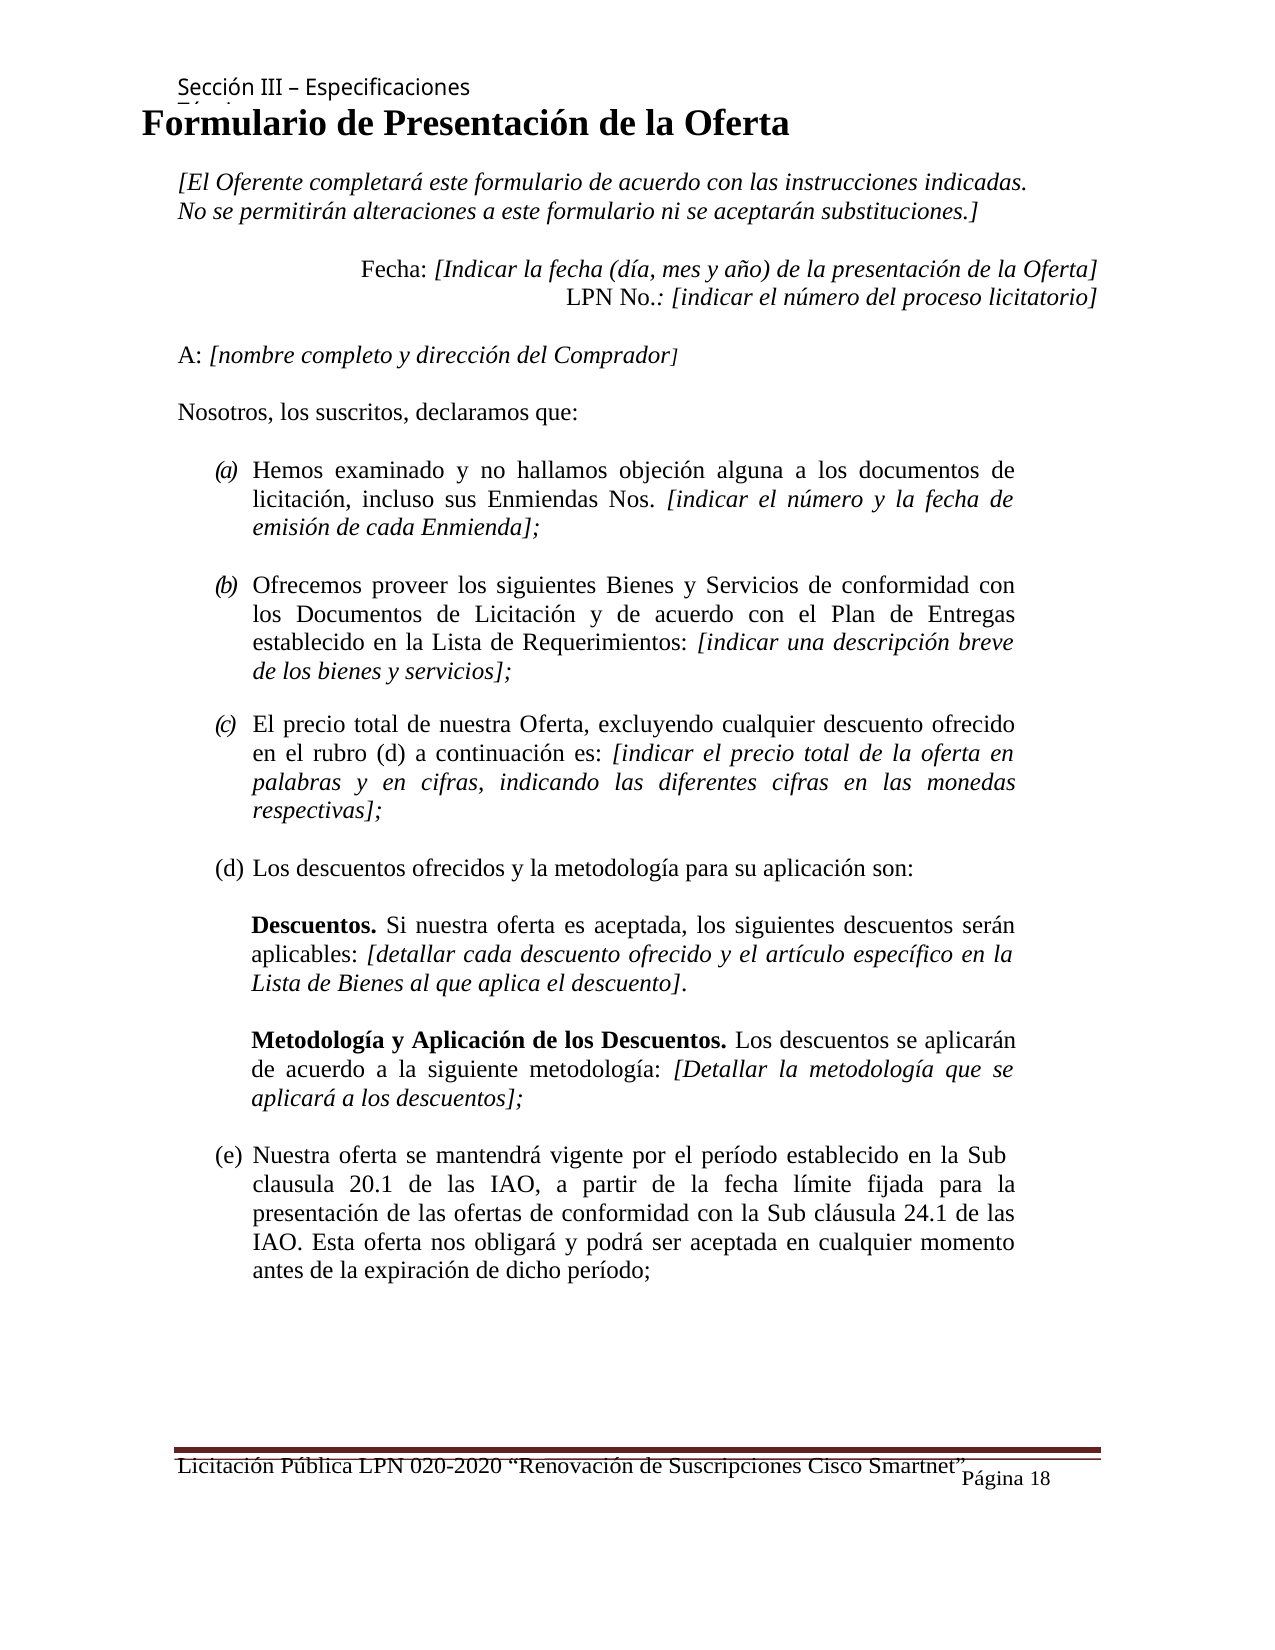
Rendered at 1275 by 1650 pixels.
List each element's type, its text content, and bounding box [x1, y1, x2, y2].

text clausula 20.1 de las IAO, a partir de la fecha límite fijada para la presentación de las ofertas de conformidad con la Sub cláusula 24.1 de las IAO. Esta oferta nos obligará y podrá ser aceptada en cualquier momento antes de la expiración de dicho período; [252, 1169, 1016, 1284]
text Nosotros, los suscritos, declaramos que: [177, 397, 1152, 426]
text [El Oferente completará este formulario de acuerdo con las instrucciones indicadas. No se permitirán alteraciones a este formulario ni se aceptarán substituciones.] [177, 167, 1061, 225]
text Formulario de Presentación de la Oferta [142, 100, 1152, 143]
text A: [nombre completo y dirección del Comprador] [177, 340, 1152, 369]
text Fecha: [Indicar la fecha (día, mes y año) de la presentación de la Oferta] [361, 254, 1152, 282]
list Hemos examinado y no hallamos objeción alguna a los documentos de licitación, incluso sus Enmiendas Nos. [indicar el número y la fecha de emisión de cada Enmienda]; [215, 455, 1016, 541]
list Nuestra oferta se mantendrá vigente por el período establecido en la Sub [215, 1140, 1152, 1169]
list Los descuentos ofrecidos y la metodología para su aplicación son: [215, 853, 1152, 882]
text Descuentos. Si nuestra oferta es aceptada, los siguientes descuentos serán aplicables: [detallar cada descuento ofrecido y el artículo específico en la Lista de Bienes al que aplica el descuento]. [251, 910, 1016, 997]
list Ofrecemos proveer los siguientes Bienes y Servicios de conformidad con los Documentos de Licitación y de acuerdo con el Plan de Entregas establecido en la Lista de Requerimientos: [indicar una descripción breve de los bienes y servicios]; [215, 570, 1016, 685]
text LPN No.: [indicar el número del proceso licitatorio] [566, 282, 1152, 311]
list El precio total de nuestra Oferta, excluyendo cualquier descuento ofrecido en el rubro (d) a continuación es: [indicar el precio total de la oferta en palabras y en cifras, indicando las diferentes cifras en las monedas respectivas]; [215, 709, 1016, 824]
text Metodología y Aplicación de los Descuentos. Los descuentos se aplicarán de acuerdo a la siguiente metodología: [Detallar la metodología que se aplicará a los descuentos]; [251, 1025, 1016, 1112]
